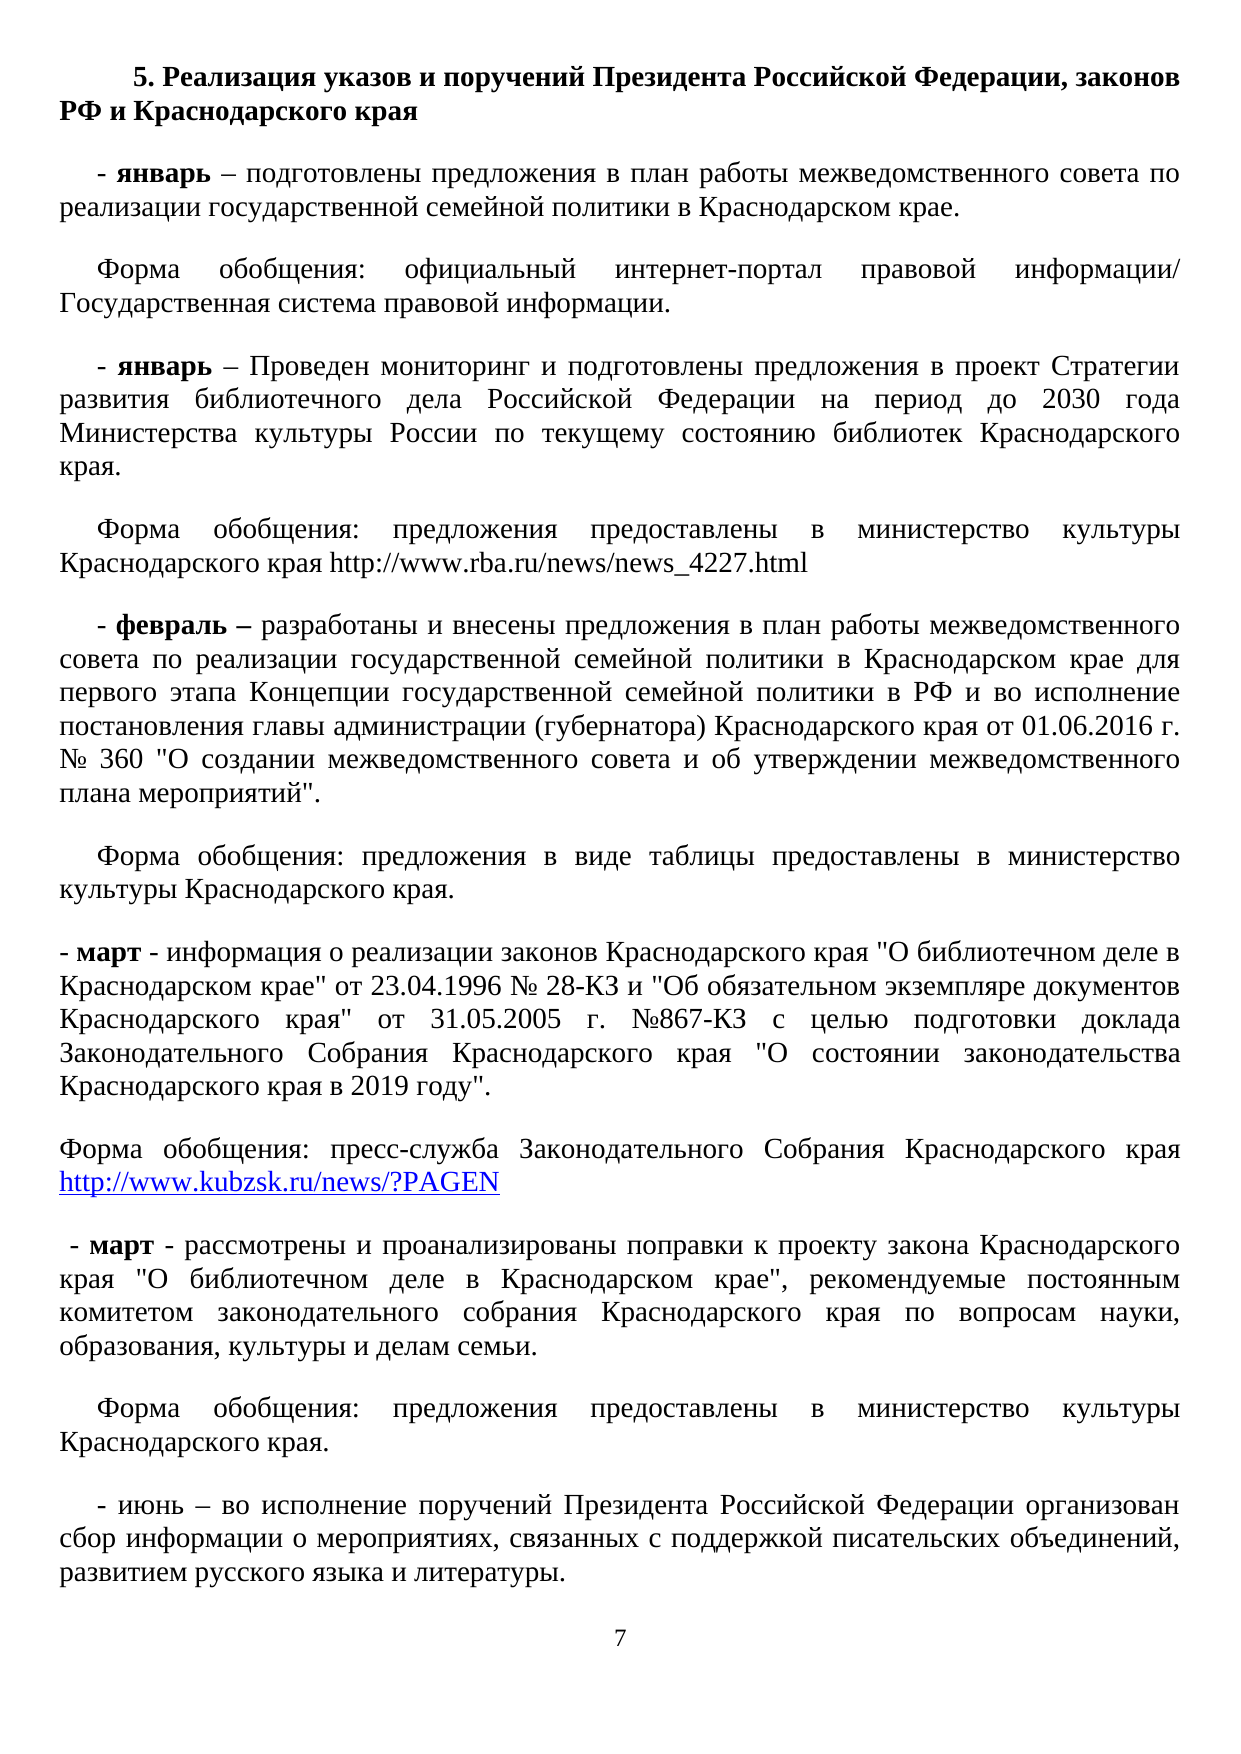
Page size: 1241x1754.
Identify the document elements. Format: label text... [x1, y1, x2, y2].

text 5. Реализация указов и поручений Президента Российской Федерации, законов РФ и Краснодарского края [59, 59, 1181, 126]
text Форма обобщения: предложения предоставлены в министерство культуры Краснодарского края http://www.rba.ru/news/news_4227.html [59, 511, 1181, 578]
text Форма обобщения: предложения в виде таблицы предоставлены в министерство культуры Краснодарского края. [59, 838, 1181, 905]
text - январь – подготовлены предложения в план работы межведомственного совета по реализации государственной семейной политики в Краснодарском крае. [59, 155, 1181, 222]
text Форма обобщения: пресс-служба Законодательного Собрания Краснодарского края http://www.kubzsk.ru/news/?PAGEN [59, 1131, 1181, 1198]
text - март - рассмотрены и проанализированы поправки к проекту закона Краснодарского края "О библиотечном деле в Краснодарском крае", рекомендуемые постоянным комитетом законодательного собрания Краснодарского края по вопросам науки, образования, культуры и делам семьи. [59, 1227, 1181, 1361]
text Форма обобщения: предложения предоставлены в министерство культуры Краснодарского края. [59, 1391, 1181, 1458]
text - январь – Проведен мониторинг и подготовлены предложения в проект Стратегии развития библиотечного дела Российской Федерации на период до 2030 года Министерства культуры России по текущему состоянию библиотек Краснодарского края. [59, 348, 1181, 482]
text - февраль – разработаны и внесены предложения в план работы межведомственного совета по реализации государственной семейной политики в Краснодарском крае для первого этапа Концепции государственной семейной политики в РФ и во исполнение постановления главы администрации (губернатора) Краснодарского края от 01.06.2016 г. № 360 "О создании межведомственного совета и об утверждении межведомственного плана мероприятий". [59, 607, 1181, 809]
text - июнь – во исполнение поручений Президента Российской Федерации организован сбор информации о мероприятиях, связанных с поддержкой писательских объединений, развитием русского языка и литературы. [59, 1487, 1181, 1587]
text Форма обобщения: официальный интернет-портал правовой информации/ Государственная система правовой информации. [59, 252, 1181, 319]
text - март - информация о реализации законов Краснодарского края "О библиотечном деле в Краснодарском крае" от 23.04.1996 № 28-КЗ и "Об обязательном экземпляре документов Краснодарского края" от 31.05.2005 г. №867-КЗ с целью подготовки доклада Законодательного Собрания Краснодарского края "О состоянии законодательства Краснодарского края в 2019 году". [59, 934, 1181, 1102]
